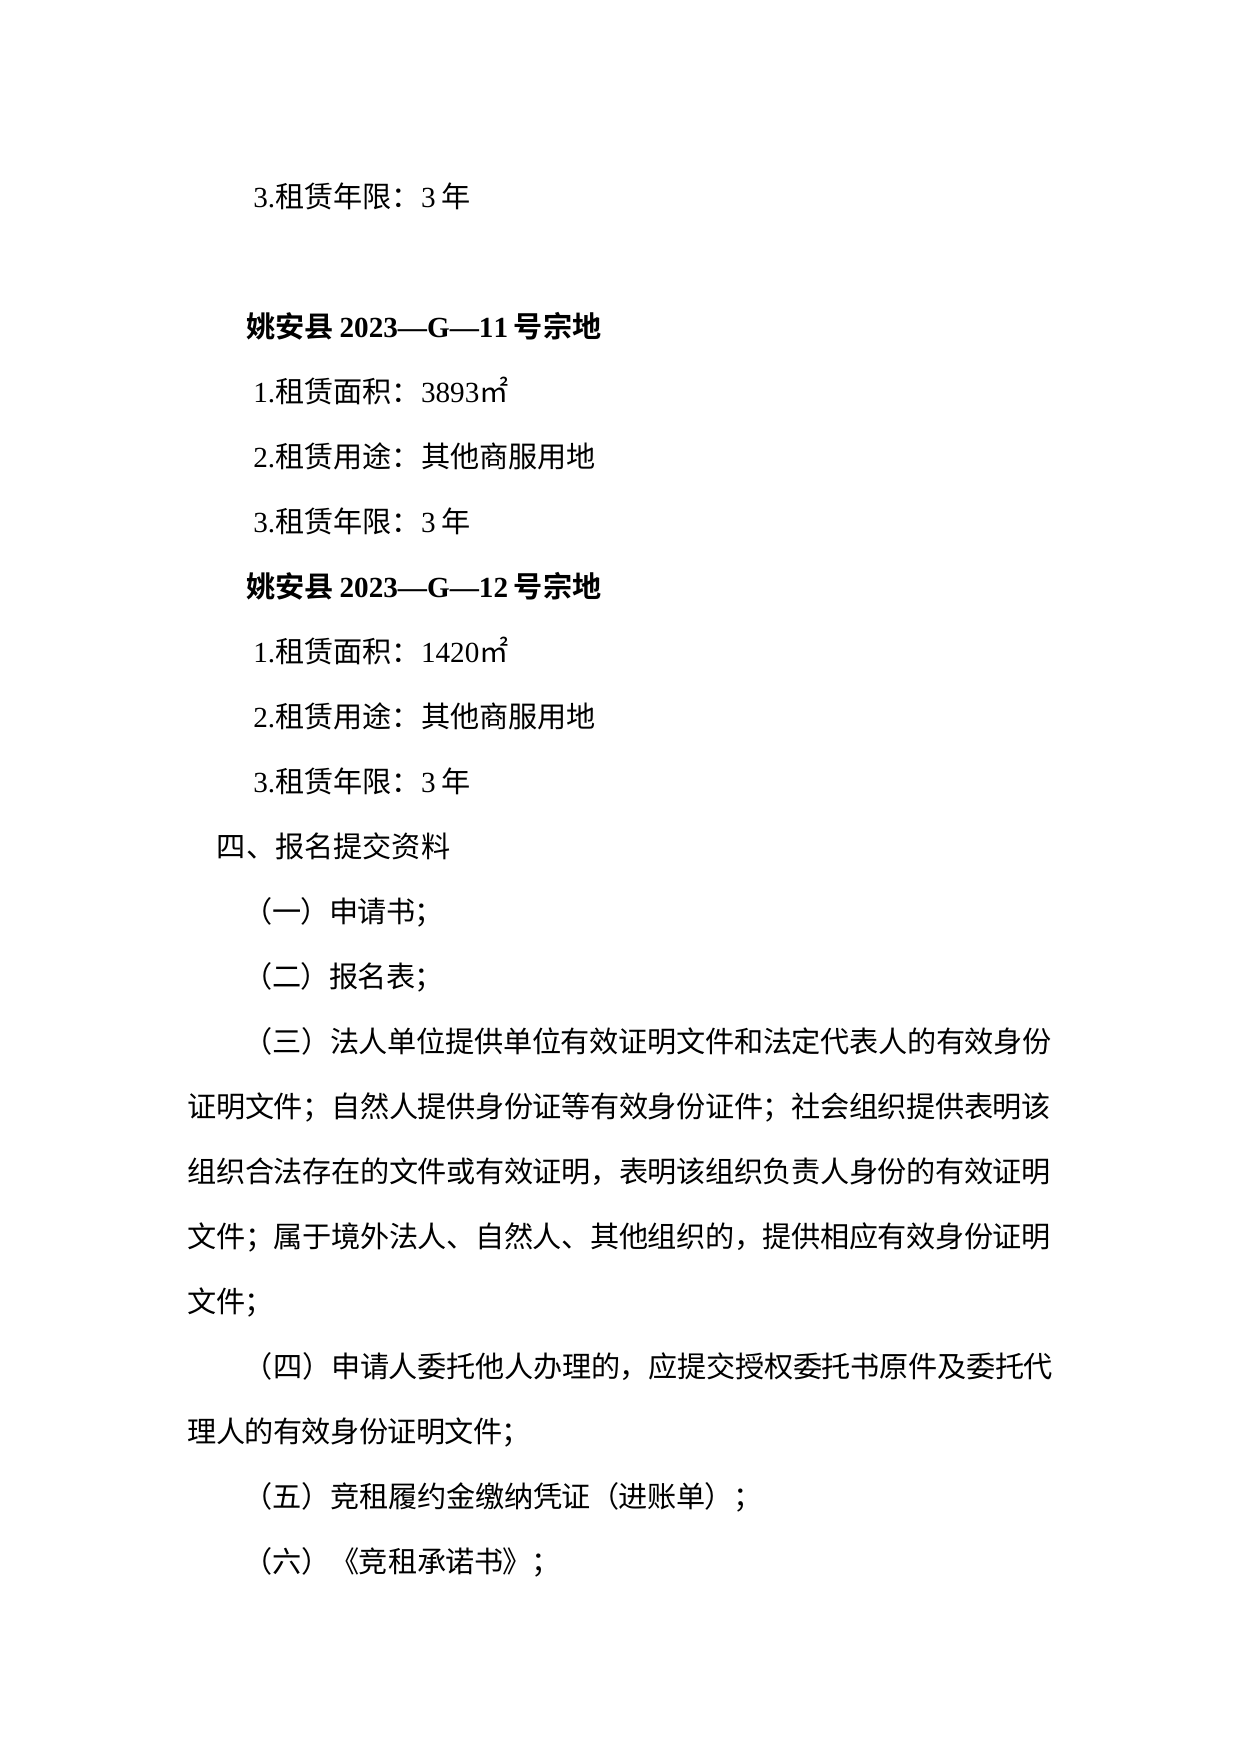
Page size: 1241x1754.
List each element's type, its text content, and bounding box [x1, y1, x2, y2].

text 姚安县2023—G—12号宗地 [187, 552, 1053, 617]
text （五）竞租履约金缴纳凭证（进账单）； [187, 1462, 1053, 1527]
text 3.租赁年限：3年 [187, 747, 1053, 812]
text （二）报名表； [187, 942, 1053, 1007]
text （三）法人单位提供单位有效证明文件和法定代表人的有效身份证明文件；自然人提供身份证等有效身份证件；社会组织提供表明该组织合法存在的文件或有效证明，表明该组织负责人身份的有效证明文件；属于境外法人、自然人、其他组织的，提供相应有效身份证明文件； [187, 1007, 1053, 1332]
text 3.租赁年限：3年 [187, 162, 1053, 227]
text （一）申请书； [187, 877, 1053, 942]
text 1.租赁面积：3893㎡ [187, 357, 1053, 422]
text 2.租赁用途：其他商服用地 [187, 682, 1053, 747]
text 四、报名提交资料 [187, 812, 1053, 877]
text 3.租赁年限：3年 [187, 487, 1053, 552]
text 2.租赁用途：其他商服用地 [187, 422, 1053, 487]
text 姚安县2023—G—11号宗地 [187, 292, 1053, 357]
text 1.租赁面积：1420㎡ [187, 617, 1053, 682]
text （四）申请人委托他人办理的，应提交授权委托书原件及委托代理人的有效身份证明文件； [187, 1332, 1053, 1462]
text （六）《竞租承诺书》； [187, 1527, 1053, 1592]
